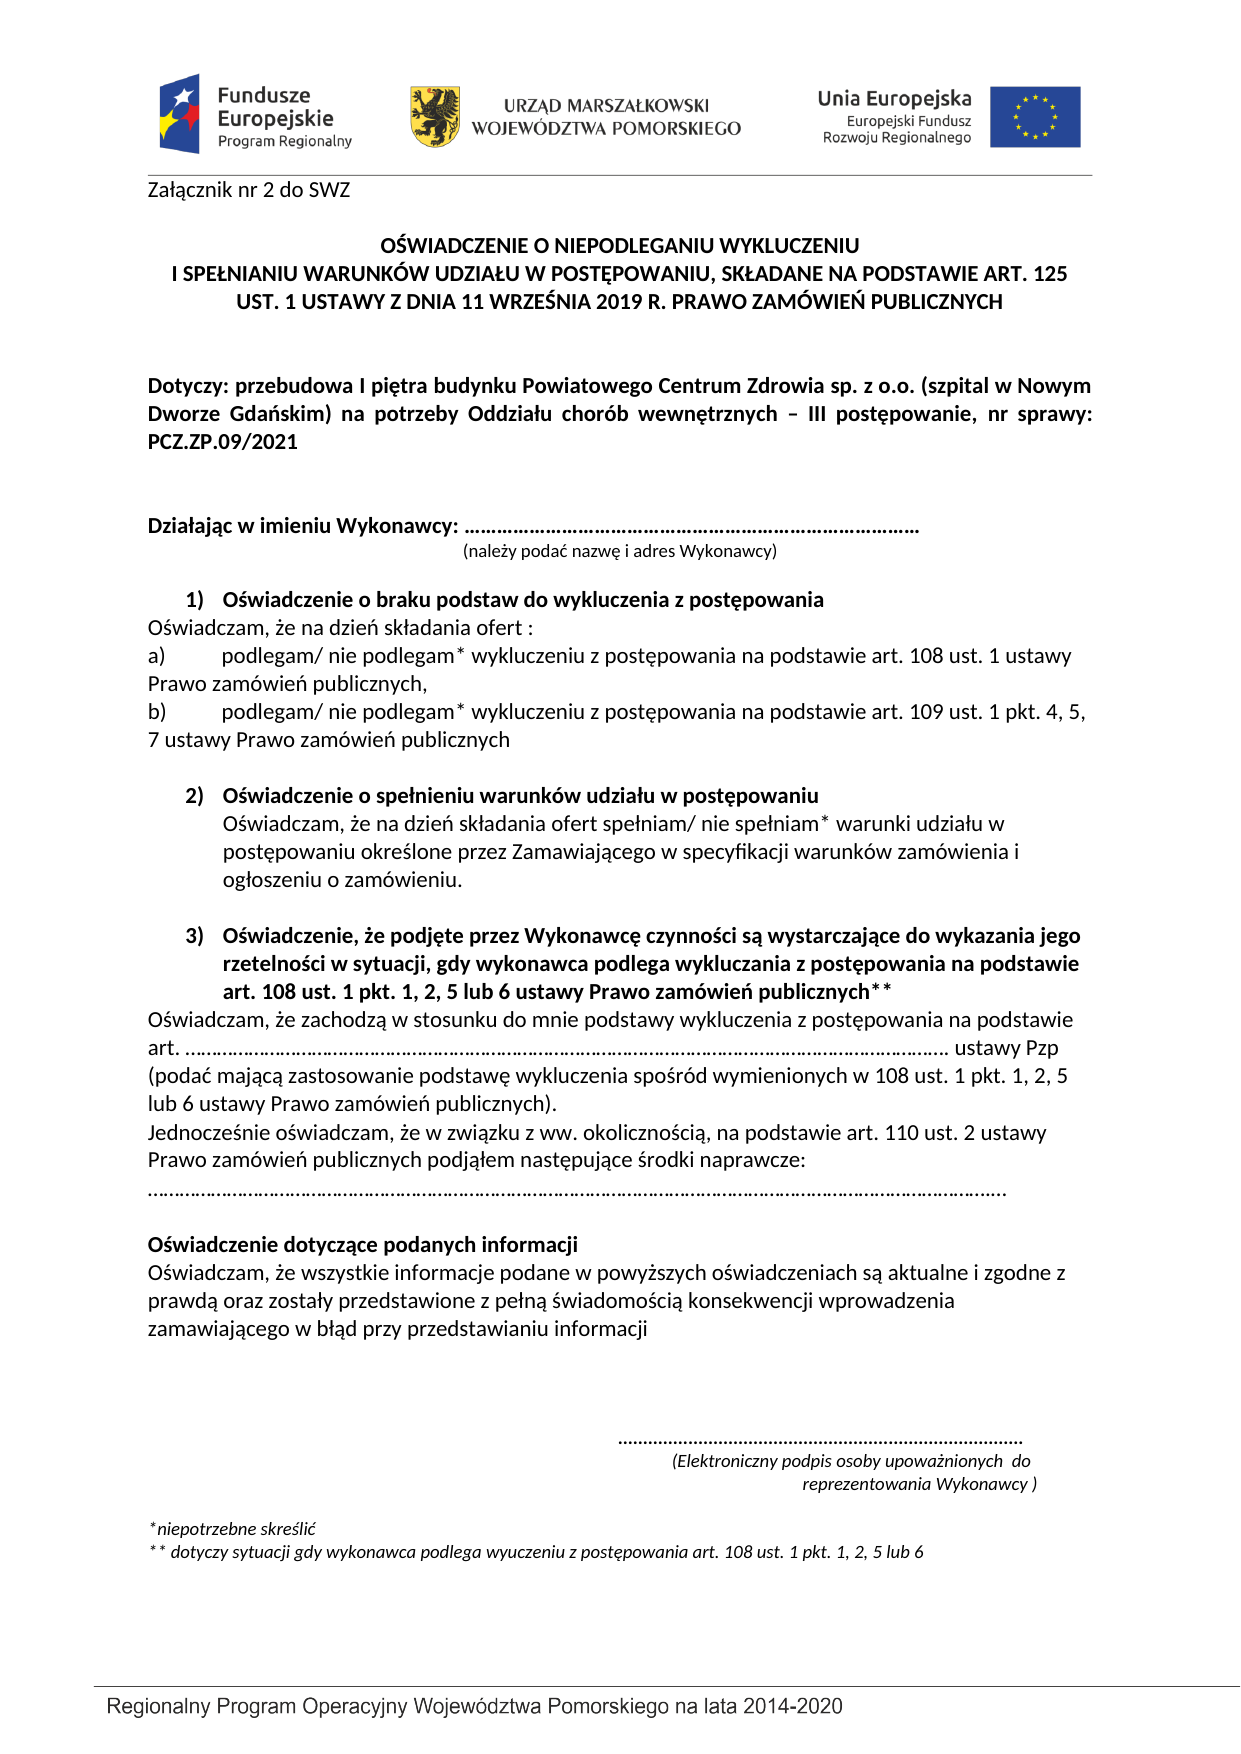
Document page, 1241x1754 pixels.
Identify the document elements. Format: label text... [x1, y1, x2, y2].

list Oświadczam, że na dzień składania ofert spełniam/ nie spełniam* warunki udziału w postępowaniu określone przez Zamawiającego w specyfikacji warunków zamówienia i ogłoszeniu o zamówieniu. [223, 809, 1093, 893]
list Oświadczenie o braku podstaw do wykluczenia z postępowania [185, 585, 1093, 613]
text reprezentowania Wykonawcy ) [148, 1472, 1093, 1494]
text Dotyczy: przebudowa I piętra budynku Powiatowego Centrum Zdrowia sp. z o.o. (szpital w Nowym Dworze Gdańskim) na potrzeby Oddziału chorób wewnętrznych – III postępowanie, nr sprawy: PCZ.ZP.09/2021 [148, 371, 1093, 455]
text OŚWIADCZENIE O NIEPODLEGANIU WYKLUCZENIU I SPEŁNIANIU WARUNKÓW UDZIAŁU W POSTĘPOWANIU, SKŁADANE NA PODSTAWIE ART. 125 UST. 1 USTAWY Z DNIA 11 WRZEŚNIA 2019 R. PRAWO ZAMÓWIEŃ PUBLICZNYCH [148, 231, 1093, 315]
text (podać mającą zastosowanie podstawę wykluczenia spośród wymienionych w 108 ust. 1 pkt. 1, 2, 5 lub 6 ustawy Prawo zamówień publicznych). [148, 1062, 1093, 1118]
text Załącznik nr 2 do SWZ [148, 176, 1093, 203]
text b) podlegam/ nie podlegam* wykluczeniu z postępowania na podstawie art. 109 ust. 1 pkt. 4, 5, 7 ustawy Prawo zamówień publicznych [148, 697, 1093, 753]
text ................................................................................. [148, 1426, 1093, 1449]
text Oświadczenie dotyczące podanych informacji [148, 1230, 1093, 1258]
text (należy podać nazwę i adres Wykonawcy) [148, 539, 1093, 562]
text ** dotyczy sytuacji gdy wykonawca podlega wyuczeniu z postępowania art. 108 ust. 1 pkt. 1, 2, 5 lub 6 [148, 1540, 1093, 1563]
list Oświadczenie, że podjęte przez Wykonawcę czynności są wystarczające do wykazania jego rzetelności w sytuacji, gdy wykonawca podlega wykluczania z postępowania na podstawie art. 108 ust. 1 pkt. 1, 2, 5 lub 6 ustawy Prawo zamówień publicznych** [185, 921, 1093, 1006]
list Oświadczenie o spełnieniu warunków udziału w postępowaniu [185, 781, 1093, 809]
picture [147, 73, 1093, 176]
text Oświadczam, że zachodzą w stosunku do mnie podstawy wykluczenia z postępowania na podstawie art. ………………………………………………………………………………………………………………………………. ustawy Pzp [148, 1006, 1093, 1062]
text Jednocześnie oświadczam, że w związku z ww. okolicznością, na podstawie art. 110 ust. 2 ustawy Prawo zamówień publicznych podjąłem następujące środki naprawcze: …………………………………………………………………………………………………………………………………………….… [148, 1118, 1093, 1202]
text Działając w imieniu Wykonawcy: ………………………………………………………………………… [148, 511, 1093, 539]
text a) podlegam/ nie podlegam* wykluczeniu z postępowania na podstawie art. 108 ust. 1 ustawy Prawo zamówień publicznych, [148, 641, 1093, 697]
text Oświadczam, że wszystkie informacje podane w powyższych oświadczeniach są aktualne i zgodne z prawdą oraz zostały przedstawione z pełną świadomością konsekwencji wprowadzenia zamawiającego w błąd przy przedstawianiu informacji [148, 1258, 1093, 1342]
text *niepotrzebne skreślić [148, 1517, 1093, 1540]
picture [93, 1686, 1241, 1718]
text Oświadczam, że na dzień składania ofert : [148, 613, 1093, 641]
text (Elektroniczny podpis osoby upoważnionych do [148, 1449, 1093, 1472]
